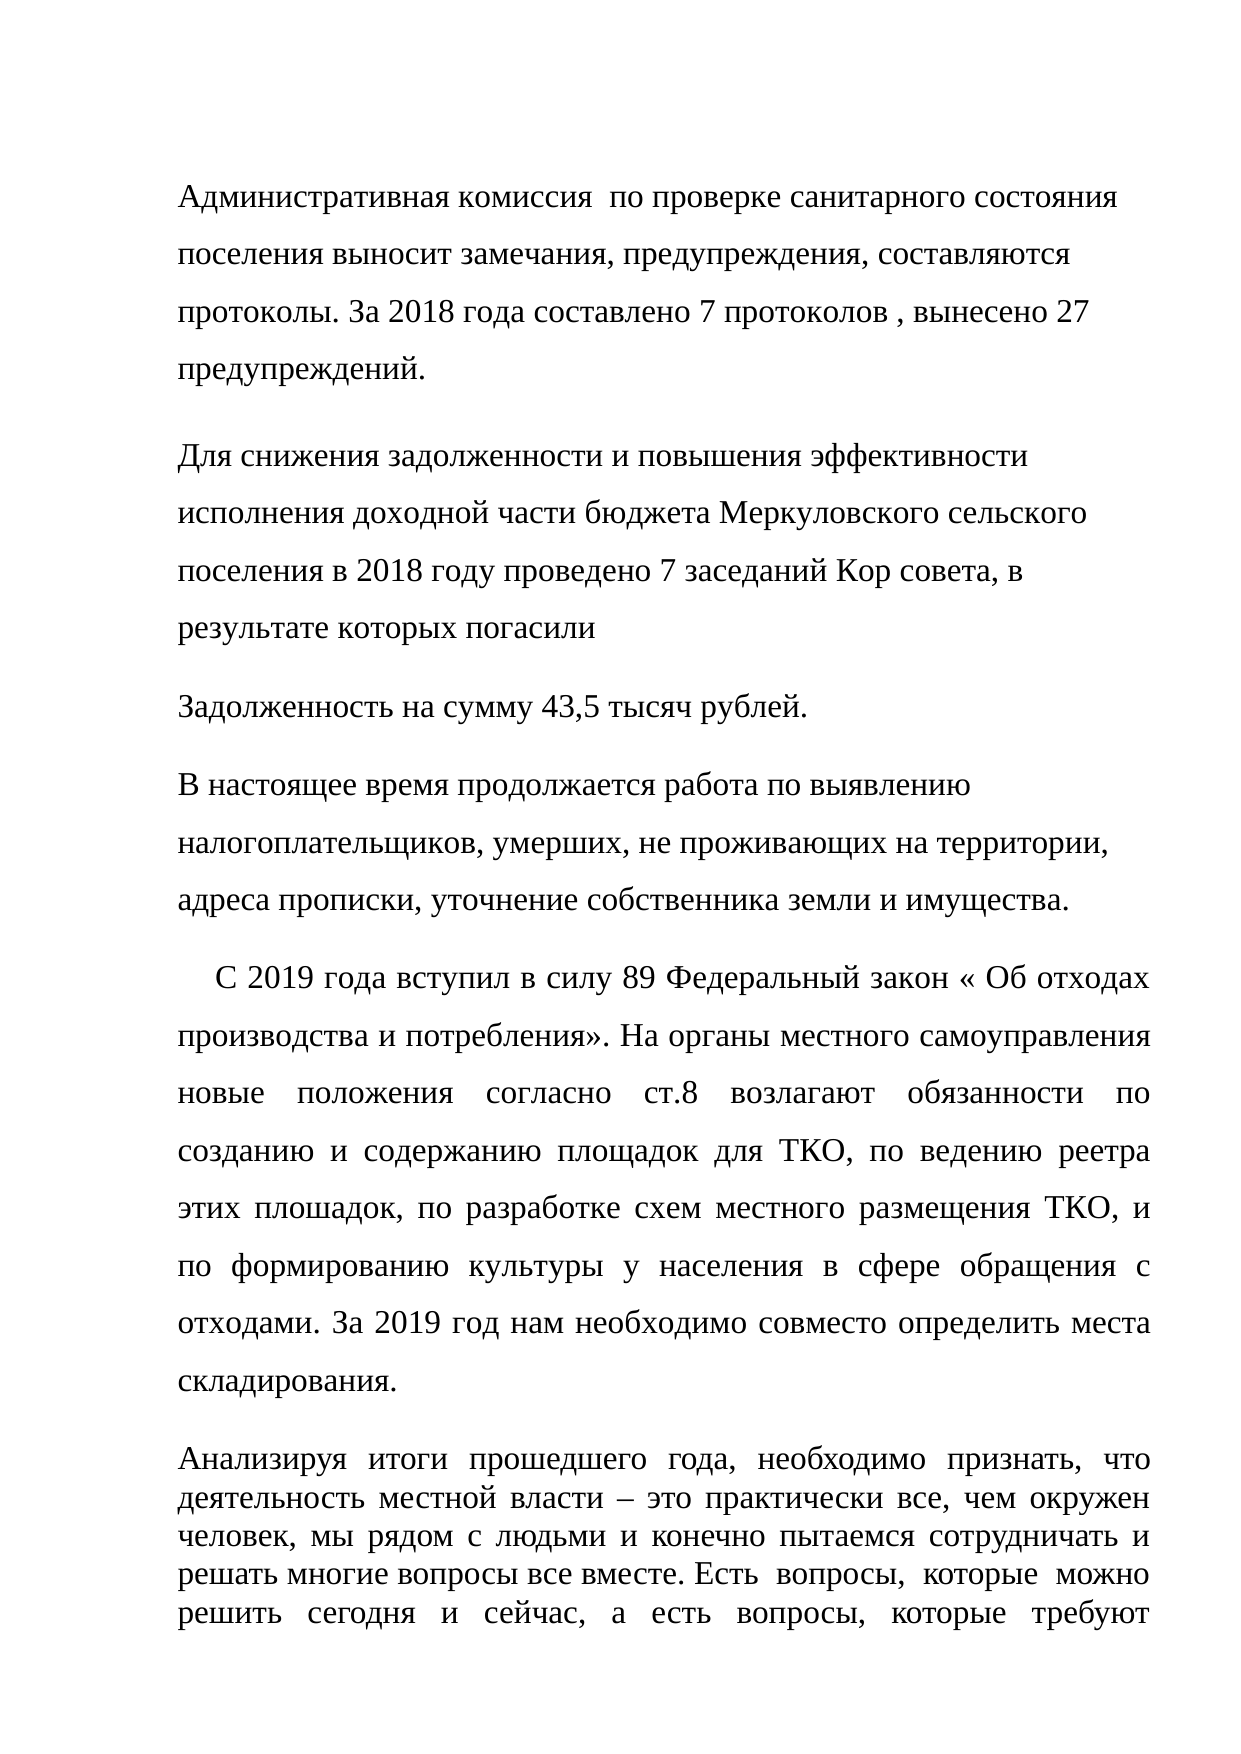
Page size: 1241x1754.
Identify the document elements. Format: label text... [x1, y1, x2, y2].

text Задолженность на сумму 43,5 тысяч рублей. [177, 686, 1152, 724]
text В настоящее время продолжается работа по выявлению налогоплательщиков, умерших, не проживающих на территории, адреса прописки, уточнение собственника земли и имущества. [177, 764, 1152, 918]
text Для снижения задолженности и повышения эффективности исполнения доходной части бюджета Меркуловского сельского поселения в 2018 году проведено 7 заседаний Кор совета, в результате которых погасили [177, 435, 1152, 646]
text С 2019 года вступил в силу 89 Федеральный закон « Об отходах производства и потребления». На органы местного самоуправления новые положения согласно ст.8 возлагают обязанности по созданию и содержанию площадок для ТКО, по ведению реетра этих плошадок, по разработке схем местного размещения ТКО, и по формированию культуры у населения в сфере обращения с отходами. За 2019 год нам необходимо совместо определить места складирования. [177, 958, 1152, 1398]
text Административная комиссия по проверке санитарного состояния поселения выносит замечания, предупреждения, составляются протоколы. За 2018 года составлено 7 протоколов , вынесено 27 предупреждений. [177, 176, 1152, 387]
